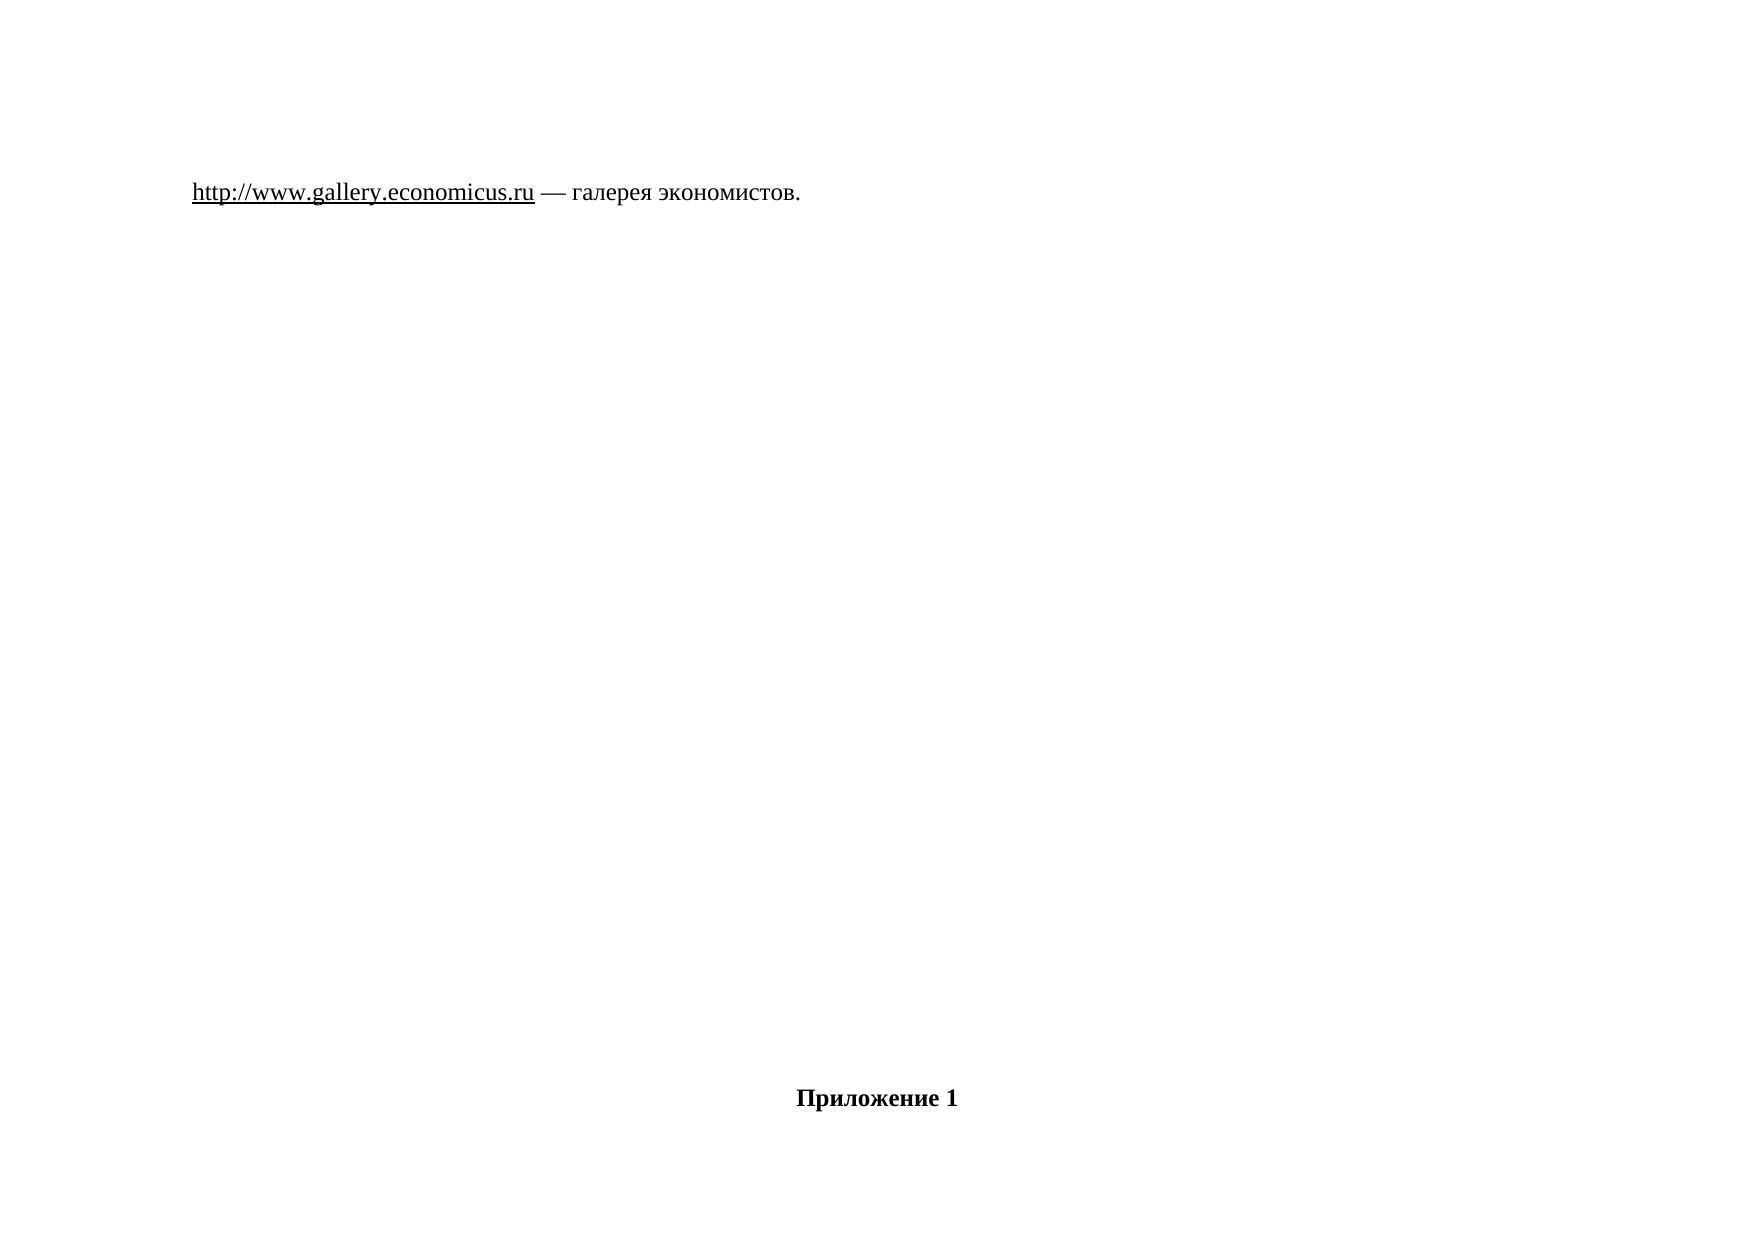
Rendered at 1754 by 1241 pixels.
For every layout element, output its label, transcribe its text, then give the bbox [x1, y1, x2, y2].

text Приложение 1 [118, 1083, 1636, 1112]
text http://www.gallery.economicus.ru — галерея экономистов. [192, 177, 1636, 206]
